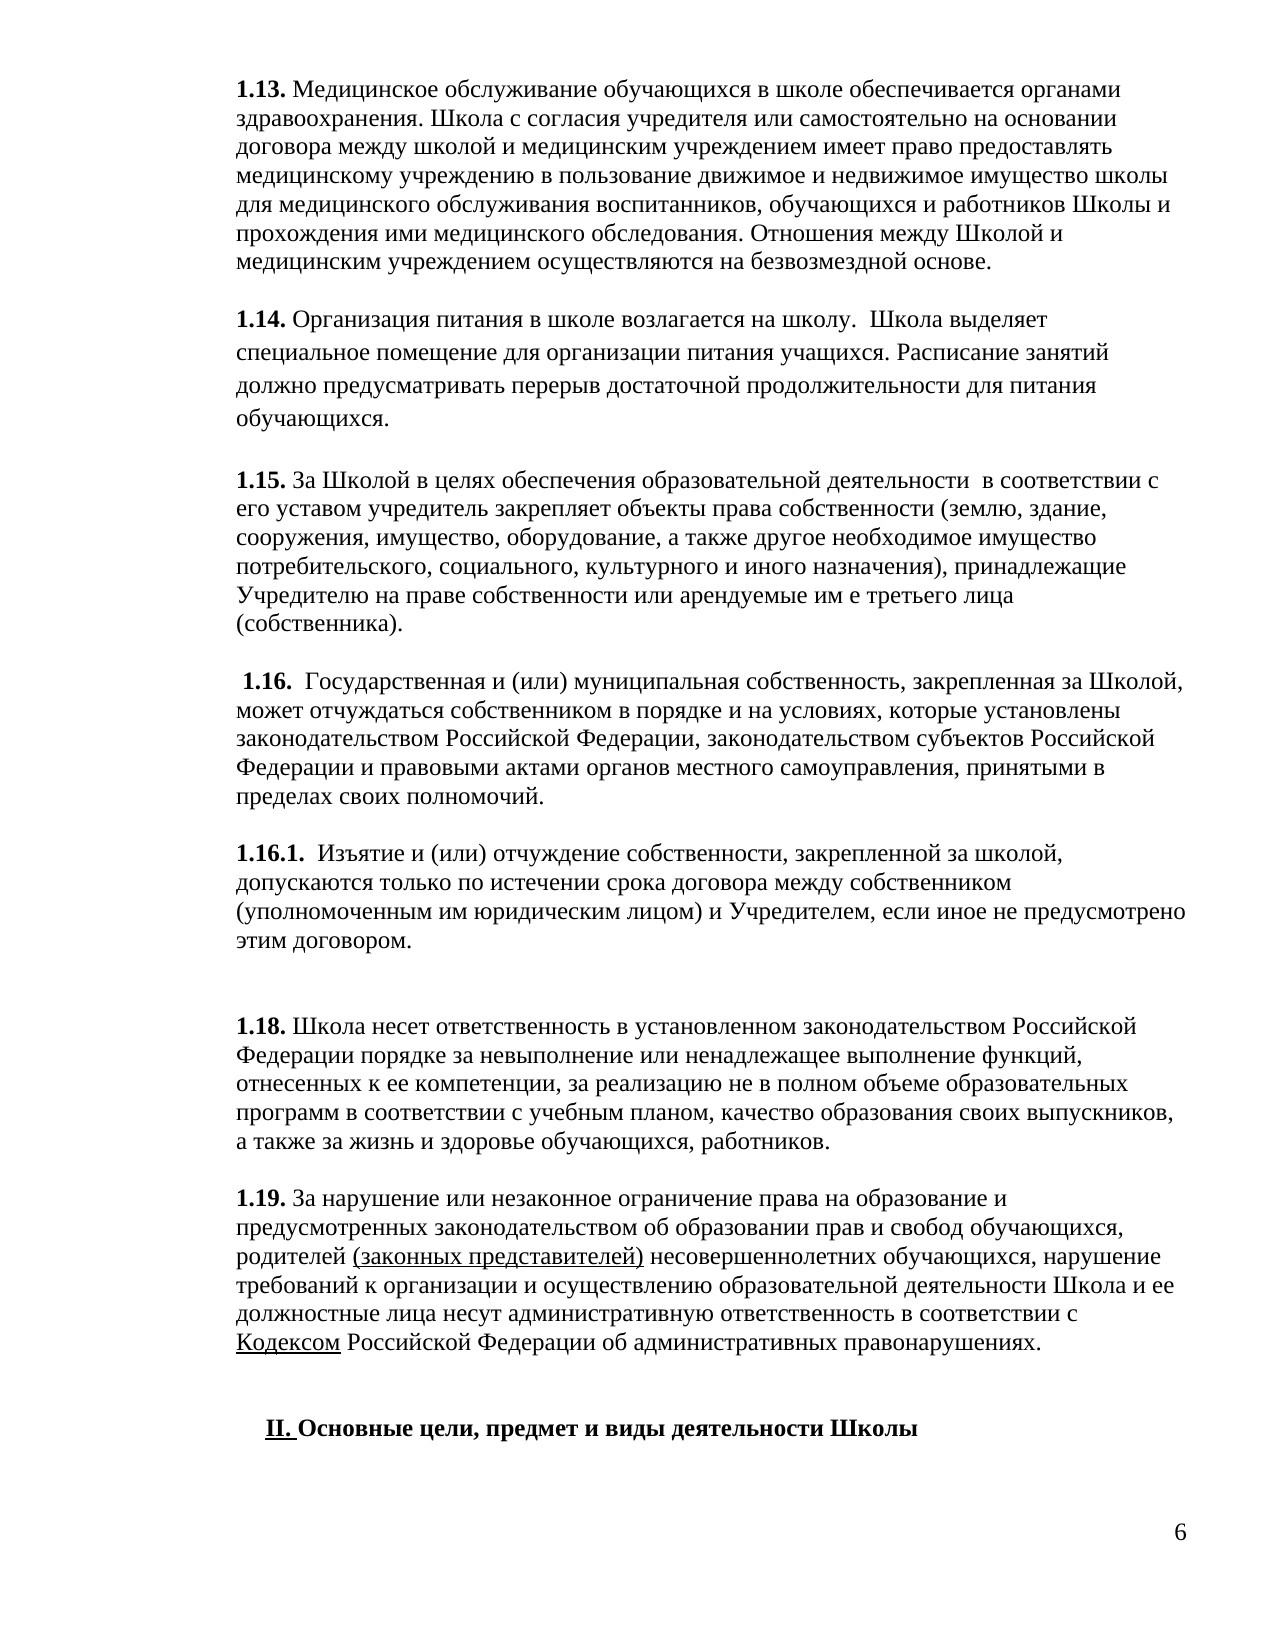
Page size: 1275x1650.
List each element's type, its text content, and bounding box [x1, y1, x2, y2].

text 1.16.1. Изъятие и (или) отчуждение собственности, закрепленной за школой, допускаются только по истечении срока договора между собственником (уполномоченным им юридическим лицом) и Учредителем, если иное не предусмотрено этим договором. [236, 838, 1186, 953]
text II. Основные цели, предмет и виды деятельности Школы [265, 1413, 1186, 1442]
list 1.19. За нарушение или незаконное ограничение права на образование и предусмотренных законодательством об образовании прав и свобод обучающихся, родителей (законных представителей) несовершеннолетних обучающихся, нарушение требований к организации и осуществлению образовательной деятельности Школа и ее должностные лица несут административную ответственность в соответствии с Кодексом Российской Федерации об административных правонарушениях. [236, 1183, 1186, 1356]
text 1.13. Медицинское обслуживание обучающихся в школе обеспечивается органами здравоохранения. Школа с согласия учредителя или самостоятельно на основании договора между школой и медицинским учреждением имеет право предоставлять медицинскому учреждению в пользование движимое и недвижимое имущество школы для медицинского обслуживания воспитанников, обучающихся и работников Школы и прохождения ими медицинского обследования. Отношения между Школой и медицинским учреждением осуществляются на безвозмездной основе. [236, 74, 1186, 275]
text 1.14. Организация питания в школе возлагается на школу. Школа выделяет специальное помещение для организации питания учащихся. Расписание занятий должно предусматривать перерыв достаточной продолжительности для питания обучающихся. [236, 304, 1186, 432]
list 1.15. За Школой в целях обеспечения образовательной деятельности в соответствии с его уставом учредитель закрепляет объекты права собственности (землю, здание, сооружения, имущество, оборудование, а также другое необходимое имущество потребительского, социального, культурного и иного назначения), принадлежащие Учредителю на праве собственности или арендуемые им е третьего лица (собственника). [236, 465, 1186, 637]
list 1.18. Школа несет ответственность в установленном законодательством Российской Федерации порядке за невыполнение или ненадлежащее выполнение функций, отнесенных к ее компетенции, за реализацию не в полном объеме образовательных программ в соответствии с учебным планом, качество образования своих выпускников, а также за жизнь и здоровье обучающихся, работников. [236, 1011, 1186, 1155]
text 1.16. Государственная и (или) муниципальная собственность, закрепленная за Школой, может отчуждаться собственником в порядке и на условиях, которые установлены законодательством Российской Федерации, законодательством субъектов Российской Федерации и правовыми актами органов местного самоуправления, принятыми в пределах своих полномочий. [236, 666, 1186, 810]
